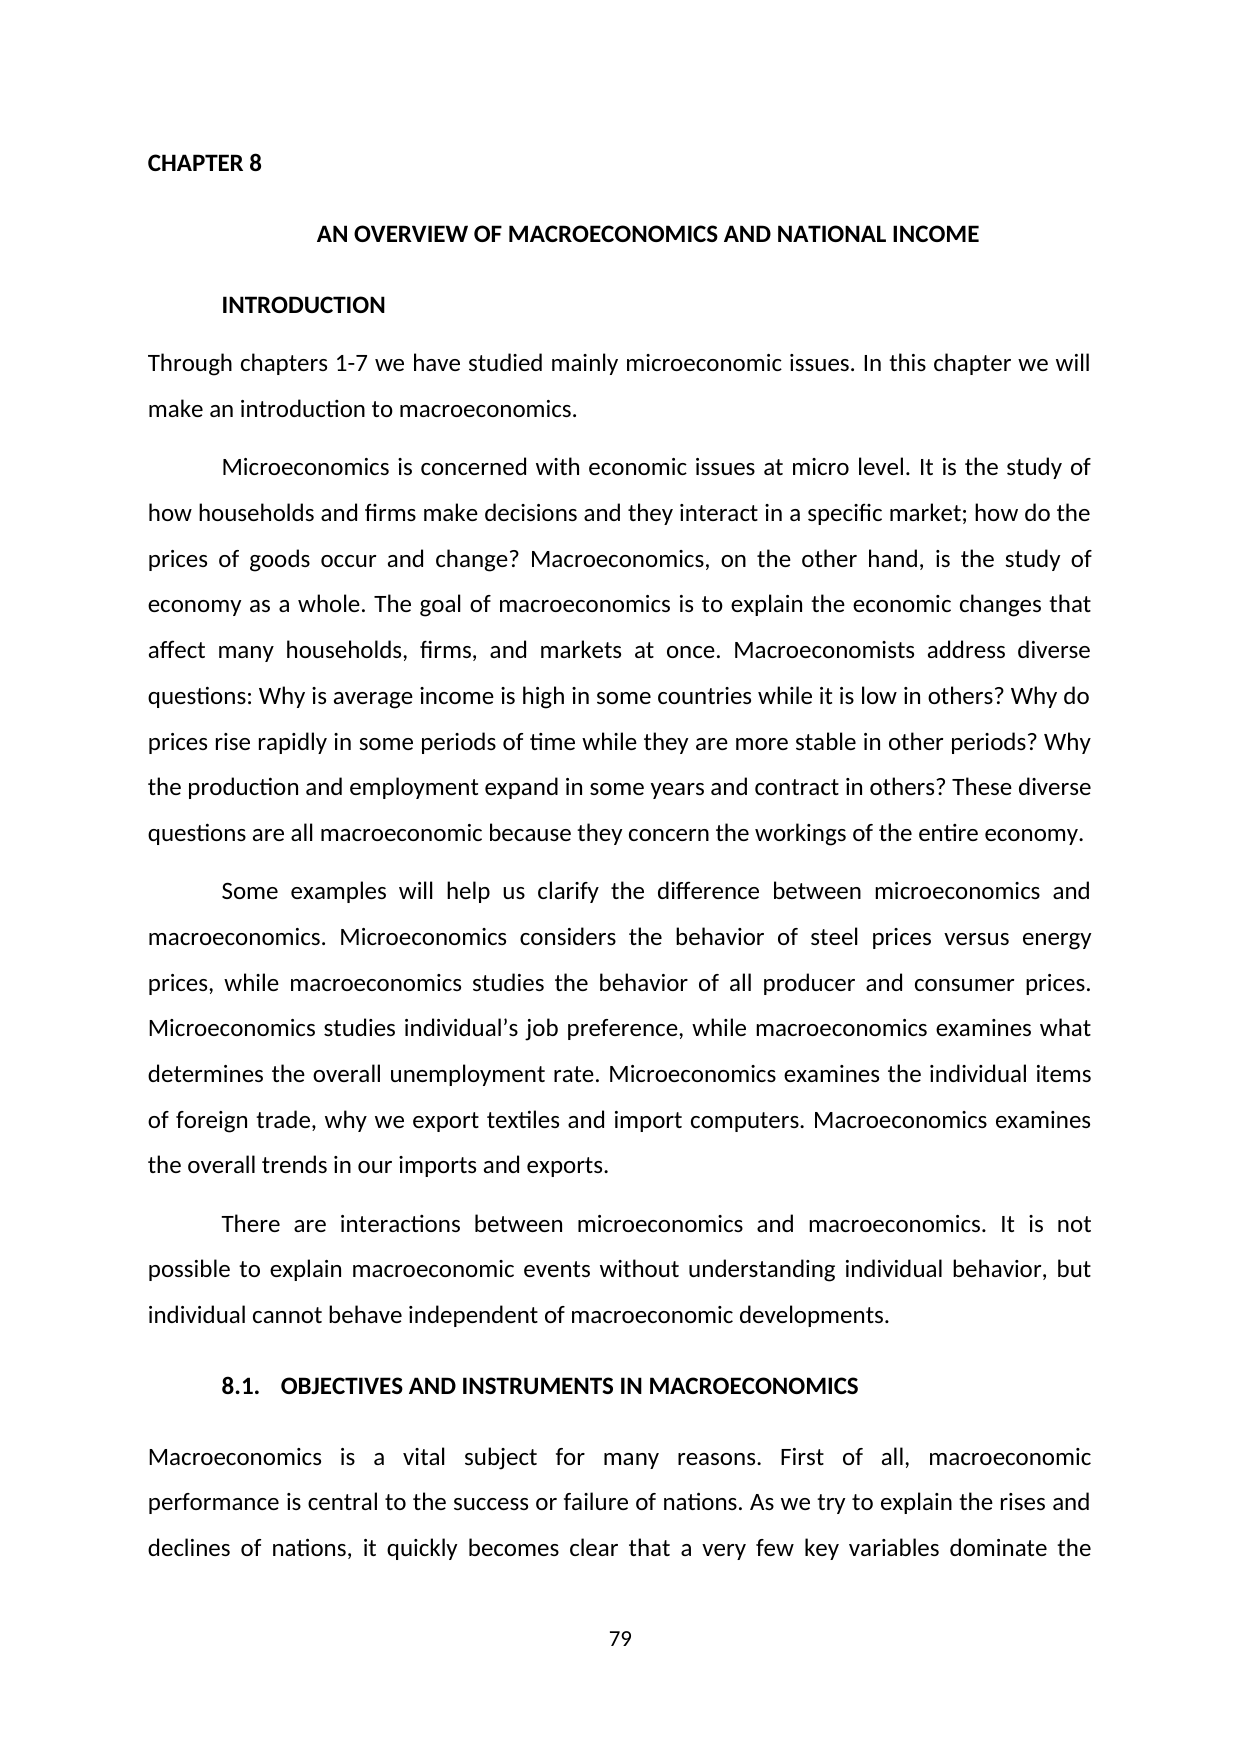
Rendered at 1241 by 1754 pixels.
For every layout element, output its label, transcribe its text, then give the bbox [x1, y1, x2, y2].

text Some examples will help us clarify the difference between microeconomics and macroeconomics. Microeconomics considers the behavior of steel prices versus energy prices, while macroeconomics studies the behavior of all producer and consumer prices. Microeconomics studies individual’s job preference, while macroeconomics examines what determines the overall unemployment rate. Microeconomics examines the individual items of foreign trade, why we export textiles and import computers. Macroeconomics examines the overall trends in our imports and exports. [148, 875, 1093, 1180]
text INTRODUCTION [148, 289, 1093, 319]
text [148, 1441, 1093, 1563]
text Through chapters 1-7 we have studied mainly microeconomic issues. In this chapter we will make an introduction to macroeconomics. [148, 347, 1093, 423]
list OBJECTIVES AND INSTRUMENTS IN MACROECONOMICS [221, 1370, 1093, 1401]
text There are interactions between microeconomics and macroeconomics. It is not possible to explain macroeconomic events without understanding individual behavior, but individual cannot behave independent of macroeconomic developments. [148, 1208, 1093, 1330]
text CHAPTER 8 [148, 148, 1093, 178]
text Microeconomics is concerned with economic issues at micro level. It is the study of how households and firms make decisions and they interact in a specific market; how do the prices of goods occur and change? Macroeconomics, on the other hand, is the study of economy as a whole. The goal of macroeconomics is to explain the economic changes that affect many households, firms, and markets at once. Macroeconomists address diverse questions: Why is average income is high in some countries while it is low in others? Why do prices rise rapidly in some periods of time while they are more stable in other periods? Why the production and employment expand in some years and contract in others? These diverse questions are all macroeconomic because they concern the workings of the entire economy. [148, 451, 1093, 848]
text AN OVERVIEW OF MACROECONOMICS AND NATIONAL INCOME [148, 218, 1093, 249]
